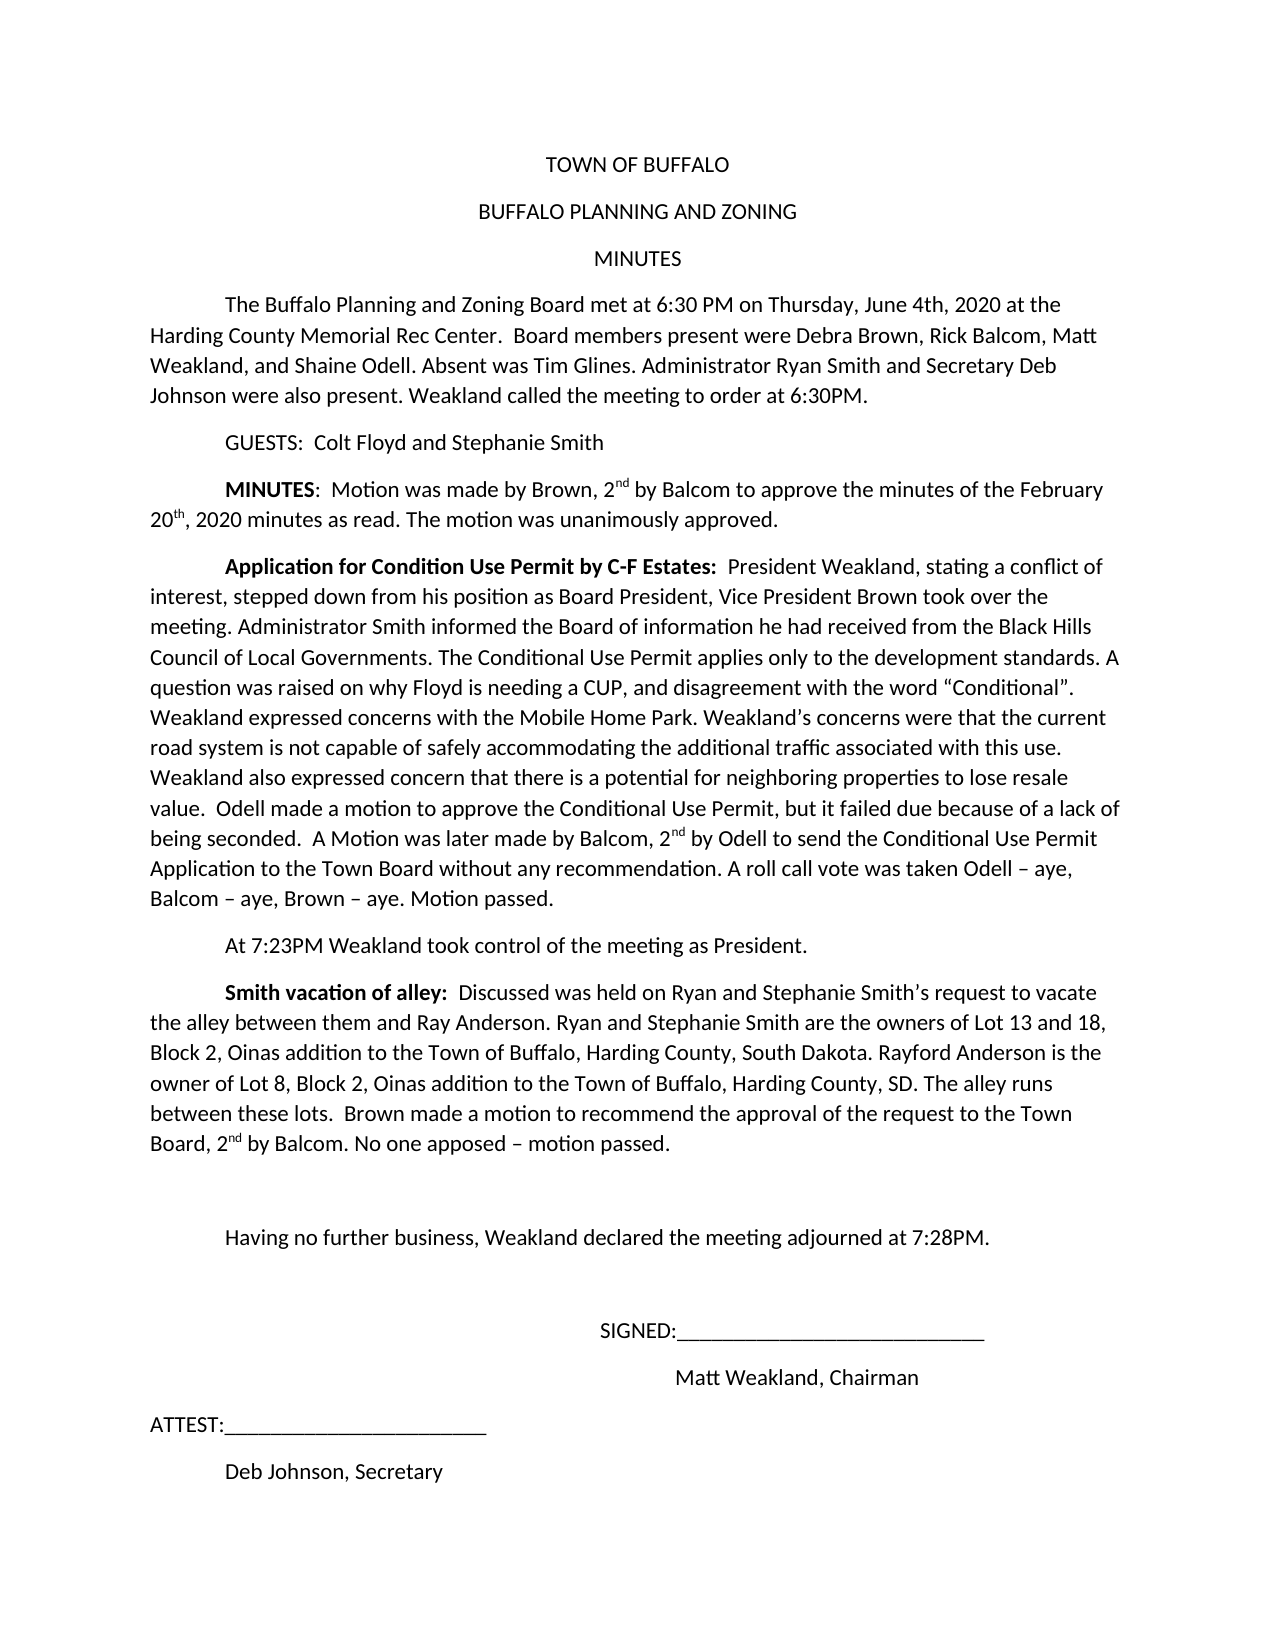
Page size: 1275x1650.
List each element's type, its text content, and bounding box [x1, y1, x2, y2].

text Having no further business, Weakland declared the meeting adjourned at 7:28PM. [150, 1223, 1125, 1251]
text TOWN OF BUFFALO [150, 150, 1125, 178]
text Matt Weakland, Chairman [150, 1363, 1125, 1392]
text MINUTES: Motion was made by Brown, 2nd by Balcom to approve the minutes of the February 20th, 2020 minutes as read. The motion was unanimously approved. [150, 475, 1125, 533]
text The Buffalo Planning and Zoning Board met at 6:30 PM on Thursday, June 4th, 2020 at the Harding County Memorial Rec Center. Board members present were Debra Brown, Rick Balcom, Matt Weakland, and Shaine Odell. Absent was Tim Glines. Administrator Ryan Smith and Secretary Deb Johnson were also present. Weakland called the meeting to order at 6:30PM. [150, 291, 1125, 409]
text SIGNED:___________________________ [150, 1317, 1125, 1345]
text Deb Johnson, Secretary [150, 1457, 1125, 1485]
text At 7:23PM Weakland took control of the meeting as President. [150, 931, 1125, 959]
text MINUTES [150, 244, 1125, 272]
text GUESTS: Colt Floyd and Stephanie Smith [150, 428, 1125, 456]
text BUFFALO PLANNING AND ZONING [150, 197, 1125, 225]
text Smith vacation of alley: Discussed was held on Ryan and Stephanie Smith’s request to vacate the alley between them and Ray Anderson. Ryan and Stephanie Smith are the owners of Lot 13 and 18, Block 2, Oinas addition to the Town of Buffalo, Harding County, South Dakota. Rayford Anderson is the owner of Lot 8, Block 2, Oinas addition to the Town of Buffalo, Harding County, SD. The alley runs between these lots. Brown made a motion to recommend the approval of the request to the Town Board, 2nd by Balcom. No one apposed – motion passed. [150, 978, 1125, 1157]
text Application for Condition Use Permit by C-F Estates: President Weakland, stating a conflict of interest, stepped down from his position as Board President, Vice President Brown took over the meeting. Administrator Smith informed the Board of information he had received from the Black Hills Council of Local Governments. The Conditional Use Permit applies only to the development standards. A question was raised on why Floyd is needing a CUP, and disagreement with the word “Conditional”. Weakland expressed concerns with the Mobile Home Park. Weakland’s concerns were that the current road system is not capable of safely accommodating the additional traffic associated with this use. Weakland also expressed concern that there is a potential for neighboring properties to lose resale value. Odell made a motion to approve the Conditional Use Permit, but it failed due because of a lack of being seconded. A Motion was later made by Balcom, 2nd by Odell to send the Conditional Use Permit Application to the Town Board without any recommendation. A roll call vote was taken Odell – aye, Balcom – aye, Brown – aye. Motion passed. [150, 552, 1125, 912]
text ATTEST:_______________________ [150, 1410, 1125, 1438]
